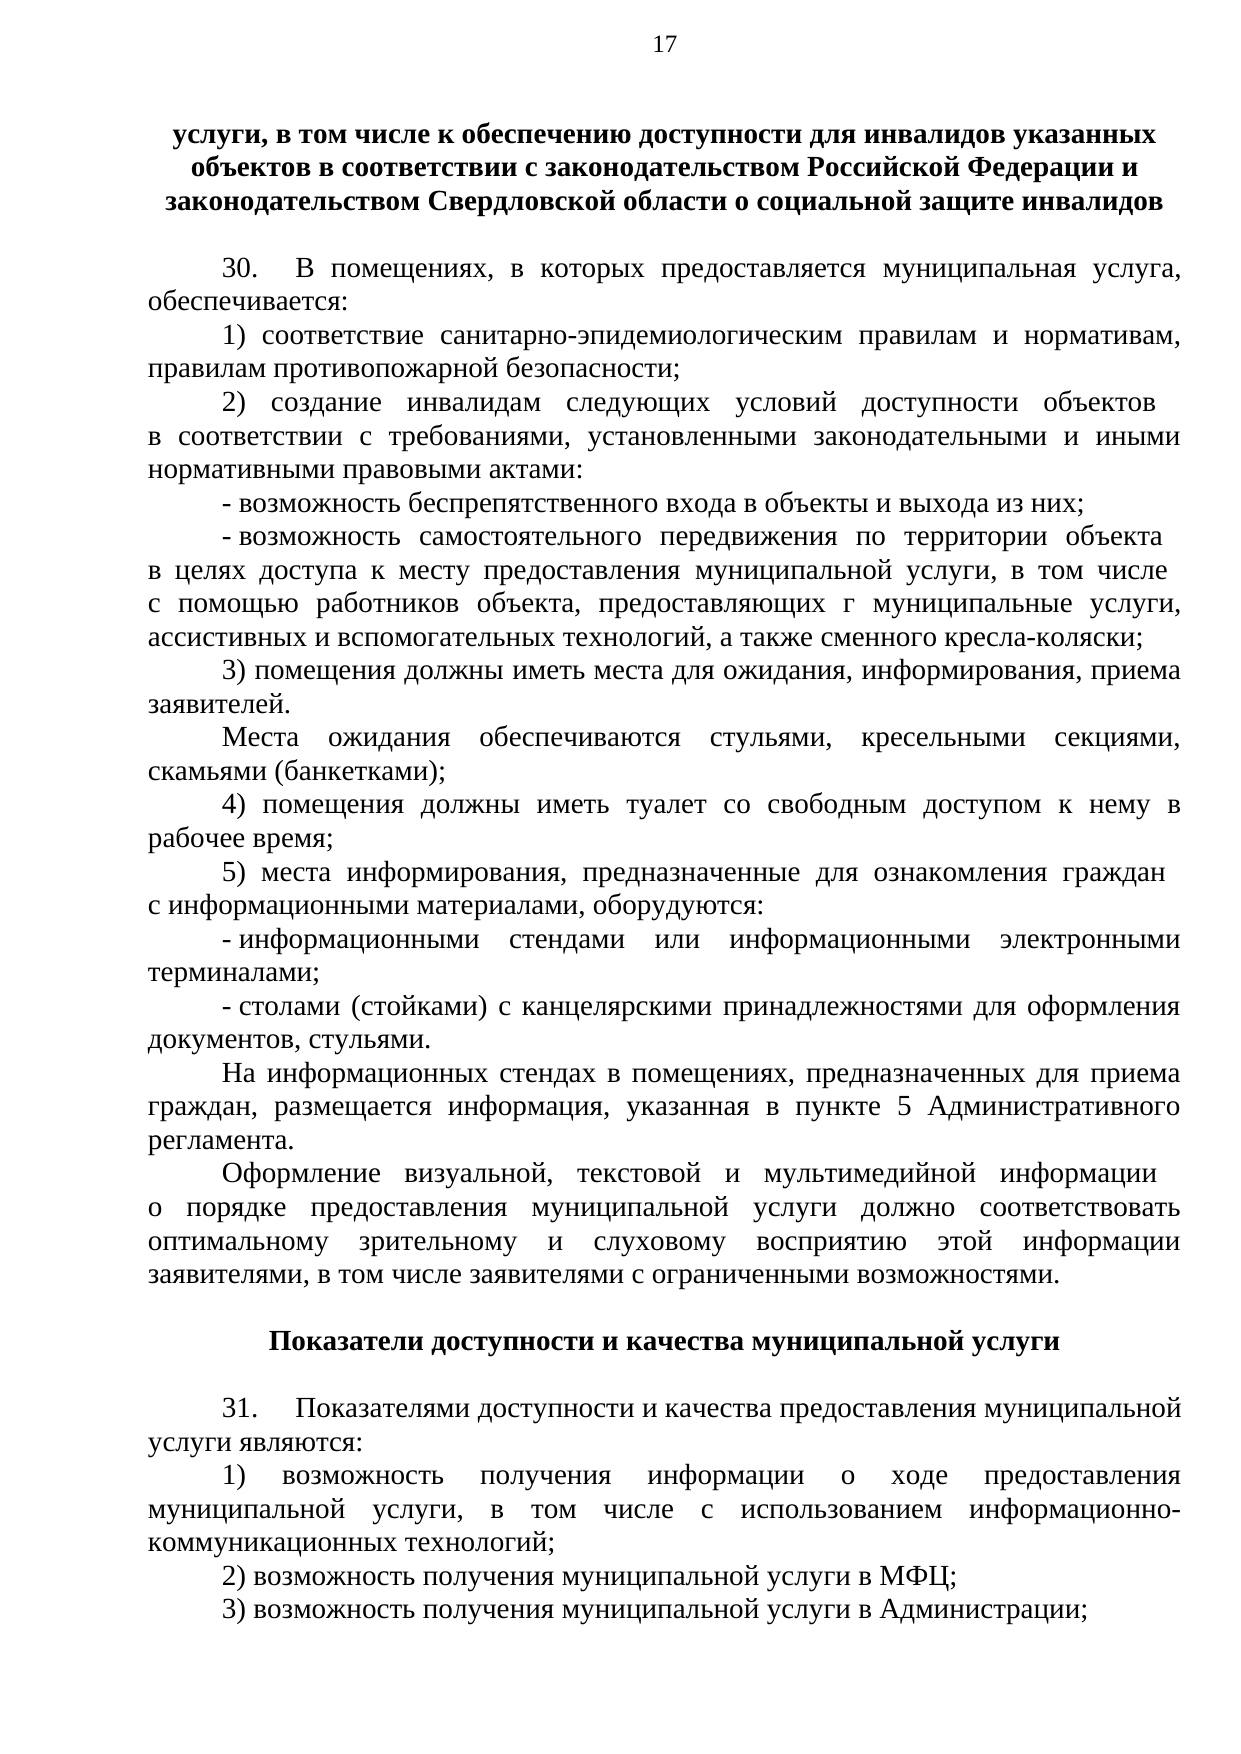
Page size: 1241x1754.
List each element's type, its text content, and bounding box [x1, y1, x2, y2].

list В помещениях, в которых предоставляется муниципальная услуга, обеспечивается: [148, 250, 1181, 317]
text 1) соответствие санитарно-эпидемиологическим правилам и нормативам, правилам противопожарной безопасности; [148, 317, 1182, 384]
list Показателями доступности и качества предоставления муниципальной услуги являются: [148, 1390, 1182, 1457]
text 3) возможность получения муниципальной услуги в Администрации; [148, 1592, 1182, 1625]
text Оформление визуальной, текстовой и мультимедийной информации о порядке предоставления муниципальной услуги должно соответствовать оптимальному зрительному и слуховому восприятию этой информации заявителями, в том числе заявителями с ограниченными возможностями. [148, 1156, 1181, 1290]
text - столами (стойками) с канцелярскими принадлежностями для оформления документов, стульями. [148, 988, 1181, 1055]
text 2) возможность получения муниципальной услуги в МФЦ; [148, 1558, 1182, 1592]
text - возможность самостоятельного передвижения по территории объекта в целях доступа к месту предоставления муниципальной услуги, в том числе с помощью работников объекта, предоставляющих г муниципальные услуги, ассистивных и вспомогательных технологий, а также сменного кресла-коляски; [148, 518, 1182, 652]
text 4) помещения должны иметь туалет со свободным доступом к нему в рабочее время; [148, 787, 1182, 854]
text - возможность беспрепятственного входа в объекты и выхода из них; [148, 485, 1182, 518]
text На информационных стендах в помещениях, предназначенных для приема граждан, размещается информация, указанная в пункте 5 Административного регламента. [148, 1055, 1181, 1156]
text 3) помещения должны иметь места для ожидания, информирования, приема заявителей. [148, 652, 1182, 719]
text Места ожидания обеспечиваются стульями, кресельными секциями, скамьями (банкетками); [148, 719, 1181, 787]
text 1) возможность получения информации о ходе предоставления муниципальной услуги, в том числе с использованием информационно-коммуникационных технологий; [148, 1457, 1182, 1558]
text 2) создание инвалидам следующих условий доступности объектов в соответствии с требованиями, установленными законодательными и иными нормативными правовыми актами: [148, 384, 1182, 485]
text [148, 116, 1181, 216]
text Показатели доступности и качества муниципальной услуги [148, 1323, 1181, 1357]
text - информационными стендами или информационными электронными терминалами; [148, 921, 1181, 988]
text 5) места информирования, предназначенные для ознакомления граждан с информационными материалами, оборудуются: [148, 854, 1182, 921]
